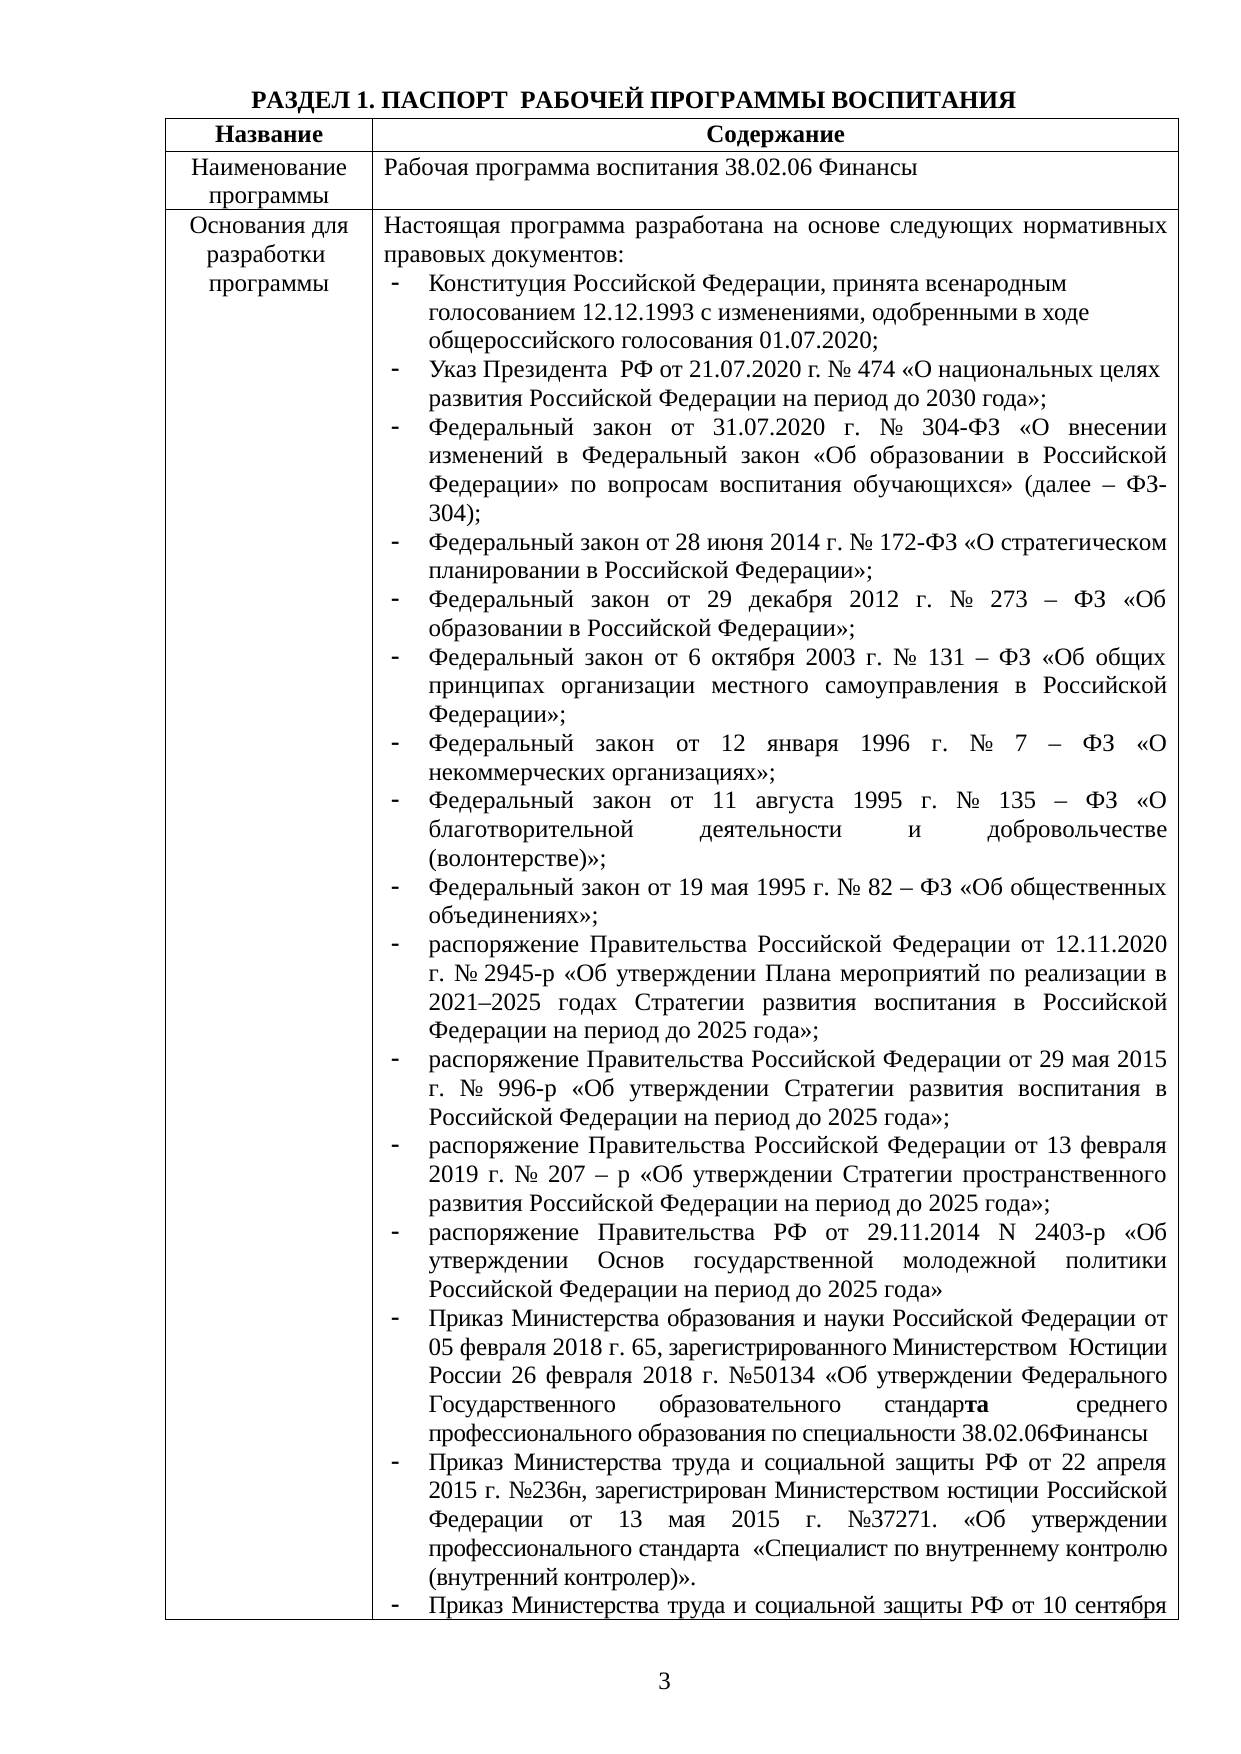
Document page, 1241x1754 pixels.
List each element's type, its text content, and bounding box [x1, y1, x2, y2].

table_cell Наименование программы [166, 152, 372, 209]
table_cell Рабочая программа воспитания 38.02.06 Финансы [373, 152, 1178, 209]
table_header Содержание [373, 119, 1178, 151]
table_header Название [166, 119, 372, 151]
subtitle РАЗДЕЛ 1. ПАСПОРТ РАБОЧЕЙ ПРОГРАММЫ ВОСПИТАНИЯ [177, 85, 1152, 114]
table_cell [166, 210, 372, 1619]
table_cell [373, 210, 1178, 1619]
